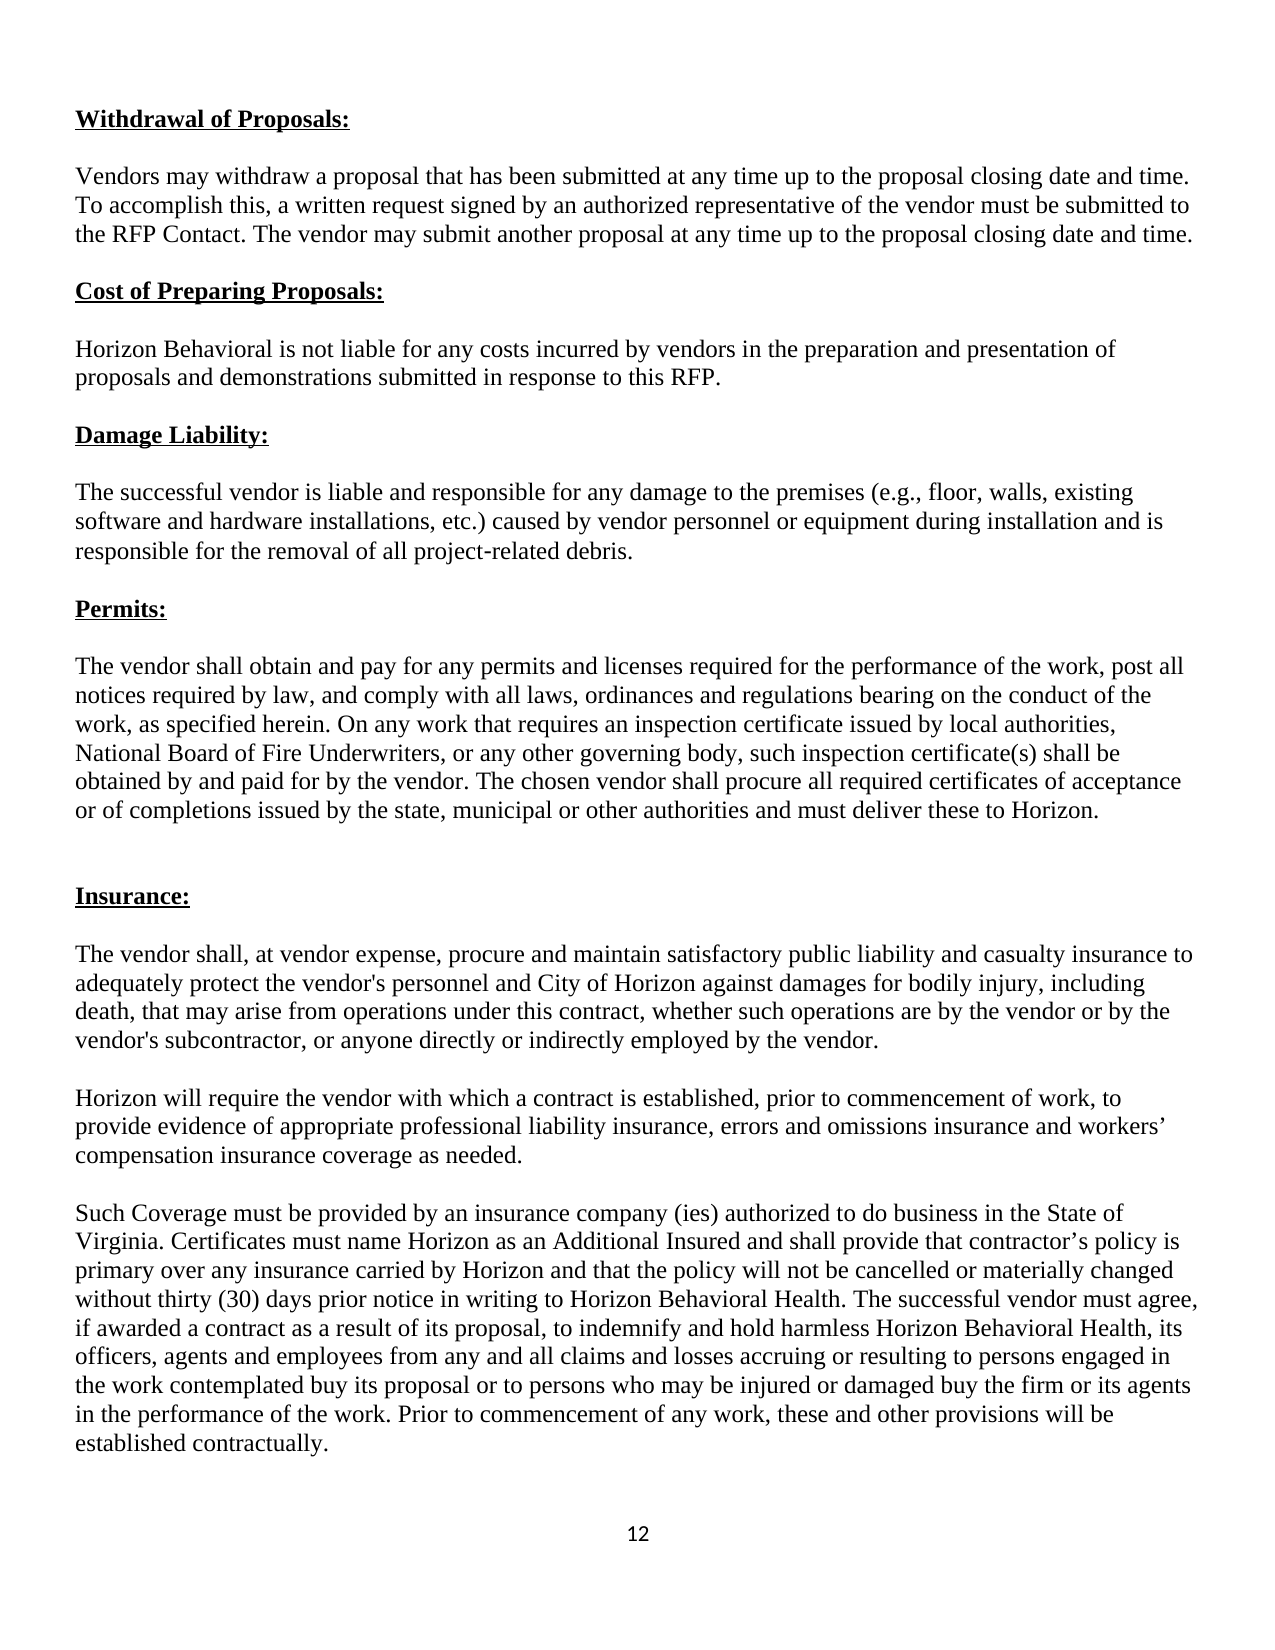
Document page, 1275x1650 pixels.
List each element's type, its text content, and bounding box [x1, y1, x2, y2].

text Horizon will require the vendor with which a contract is established, prior to commencement of work, to provide evidence of appropriate professional liability insurance, errors and omissions insurance and workers’ compensation insurance coverage as needed. [75, 1083, 1200, 1169]
text The vendor shall, at vendor expense, procure and maintain satisfactory public liability and casualty insurance to adequately protect the vendor's personnel and City of Horizon against damages for bodily injury, including death, that may arise from operations under this contract, whether such operations are by the vendor or by the vendor's subcontractor, or anyone directly or indirectly employed by the vendor. [75, 939, 1200, 1054]
text Withdrawal of Proposals: [75, 104, 1200, 132]
text Damage Liability: [75, 420, 1200, 449]
text Vendors may withdraw a proposal that has been submitted at any time up to the proposal closing date and time. To accomplish this, a written request signed by an authorized representative of the vendor must be submitted to the RFP Contact. The vendor may submit another proposal at any time up to the proposal closing date and time. [75, 161, 1200, 247]
text Insurance: [75, 881, 1200, 910]
text The successful vendor is liable and responsible for any damage to the premises (e.g., floor, walls, existing software and hardware installations, etc.) caused by vendor personnel or equipment during installation and is responsible for the removal of all project‐related debris. [75, 477, 1200, 565]
text The vendor shall obtain and pay for any permits and licenses required for the performance of the work, post all notices required by law, and comply with all laws, ordinances and regulations bearing on the conduct of the work, as specified herein. On any work that requires an inspection certificate issued by local authorities, National Board of Fire Underwriters, or any other governing body, such inspection certificate(s) shall be obtained by and paid for by the vendor. The chosen vendor shall procure all required certificates of acceptance or of completions issued by the state, municipal or other authorities and must deliver these to Horizon. [75, 651, 1200, 824]
text Horizon Behavioral is not liable for any costs incurred by vendors in the preparation and presentation of proposals and demonstrations submitted in response to this RFP. [75, 334, 1200, 391]
text Permits: [75, 594, 1200, 623]
text Such Coverage must be provided by an insurance company (ies) authorized to do business in the State of Virginia. Certificates must name Horizon as an Additional Insured and shall provide that contractor’s policy is primary over any insurance carried by Horizon and that the policy will not be cancelled or materially changed without thirty (30) days prior notice in writing to Horizon Behavioral Health. The successful vendor must agree, if awarded a contract as a result of its proposal, to indemnify and hold harmless Horizon Behavioral Health, its officers, agents and employees from any and all claims and losses accruing or resulting to persons engaged in the work contemplated buy its proposal or to persons who may be injured or damaged buy the firm or its agents in the performance of the work. Prior to commencement of any work, these and other provisions will be established contractually. [75, 1198, 1200, 1456]
text Cost of Preparing Proposals: [75, 276, 1200, 305]
